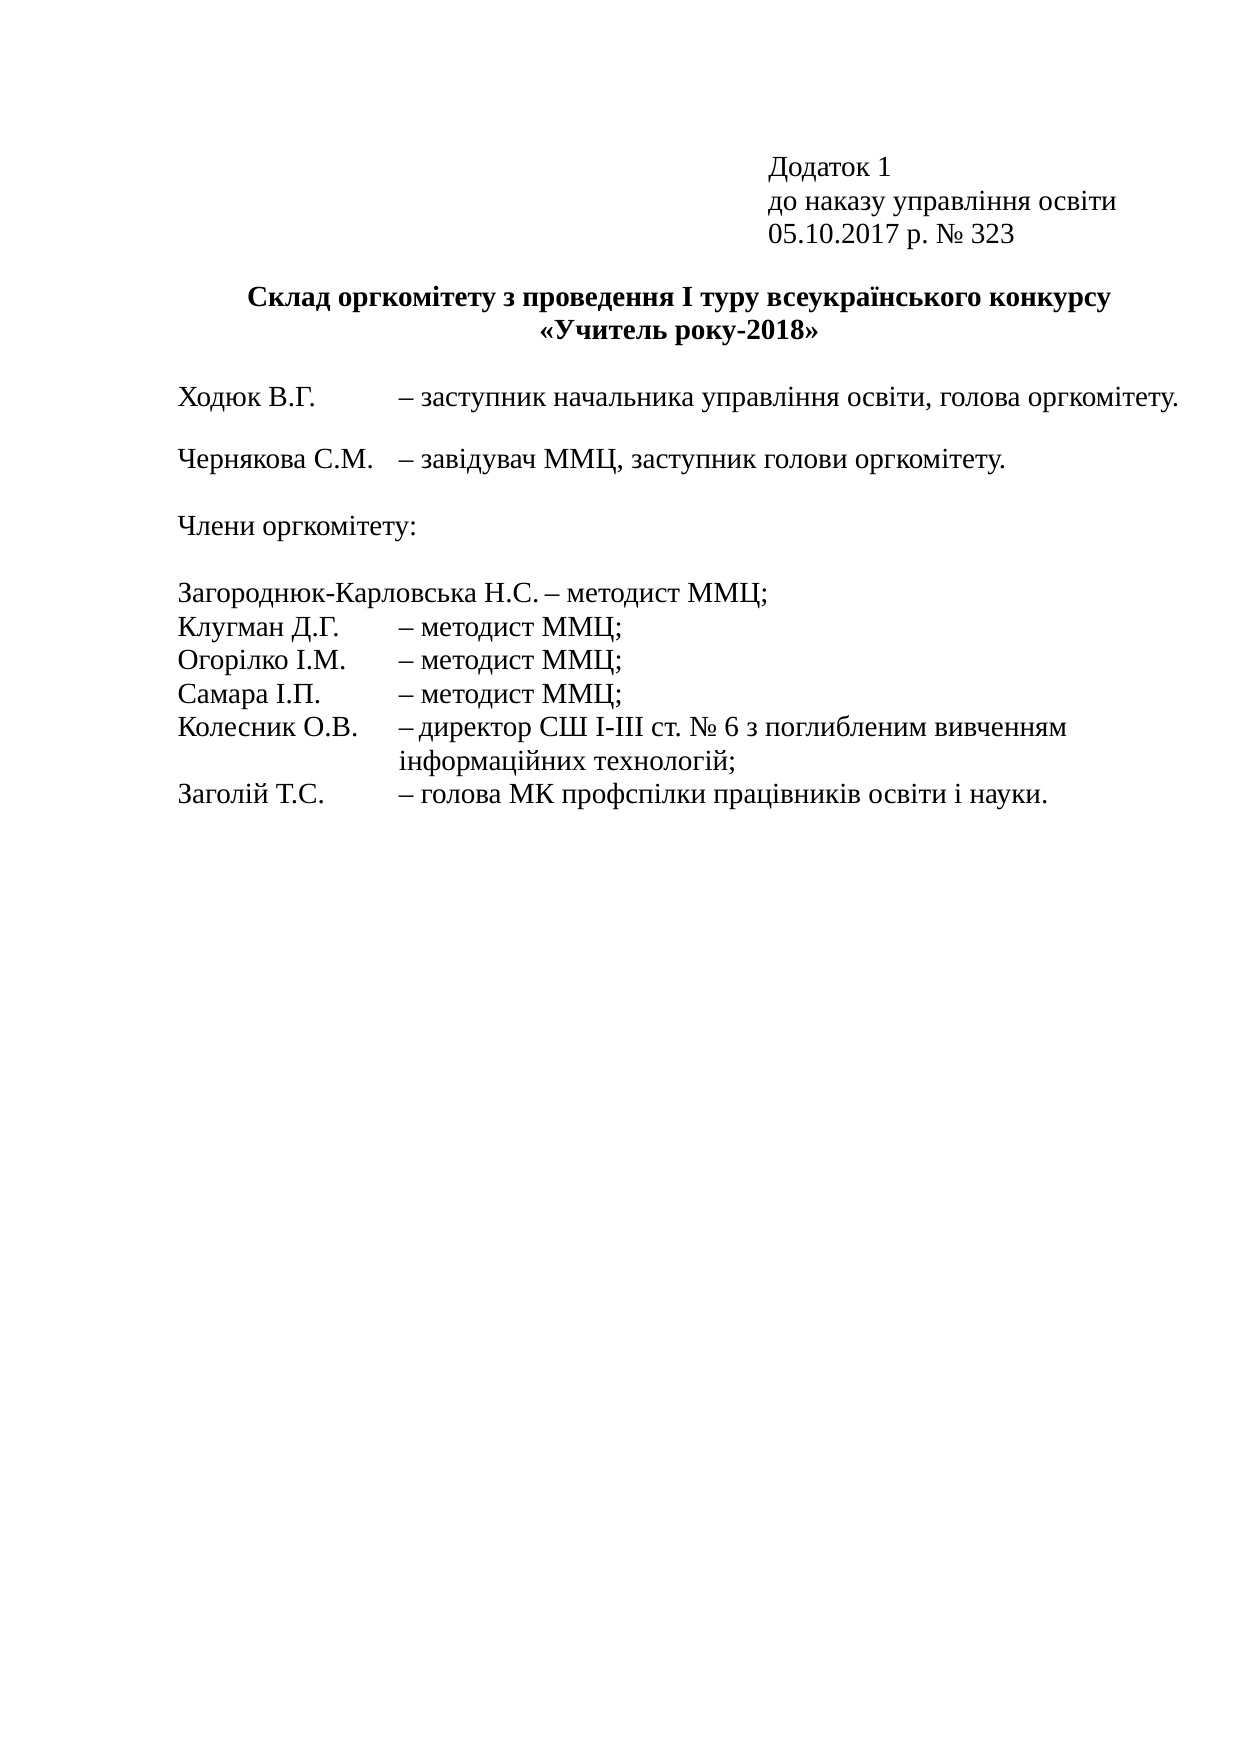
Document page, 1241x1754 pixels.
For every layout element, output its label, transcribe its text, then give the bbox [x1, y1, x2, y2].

text до наказу управління освіти [768, 183, 1181, 216]
text Колесник О.В. – директор СШ І-ІІІ ст. № 6 з поглибленим вивченням інформаційних технологій; [177, 709, 1181, 776]
text Чернякова С.М. – завідувач ММЦ, заступник голови оргкомітету. [177, 441, 1181, 474]
text «Учитель року-2018» [177, 312, 1181, 346]
text 05.10.2017 р. № 323 [768, 216, 1181, 250]
text Самара І.П. – методист ММЦ; [177, 676, 1181, 709]
text Загороднюк-Карловська Н.С. – методист ММЦ; [177, 575, 1181, 609]
text Члени оргкомітету: [177, 508, 1181, 542]
text Заголій Т.С. – голова МК профспілки працівників освіти і науки. [177, 776, 1181, 810]
text Склад оргкомітету з проведення І туру всеукраїнського конкурсу [177, 279, 1181, 312]
text Додаток 1 [694, 149, 1181, 183]
text Клугман Д.Г. – методист ММЦ; [177, 609, 1181, 642]
text Ходюк В.Г. – заступник начальника управління освіти, голова оргкомітету. [177, 379, 1181, 413]
text Огорілко І.М. – методист ММЦ; [177, 642, 1181, 676]
